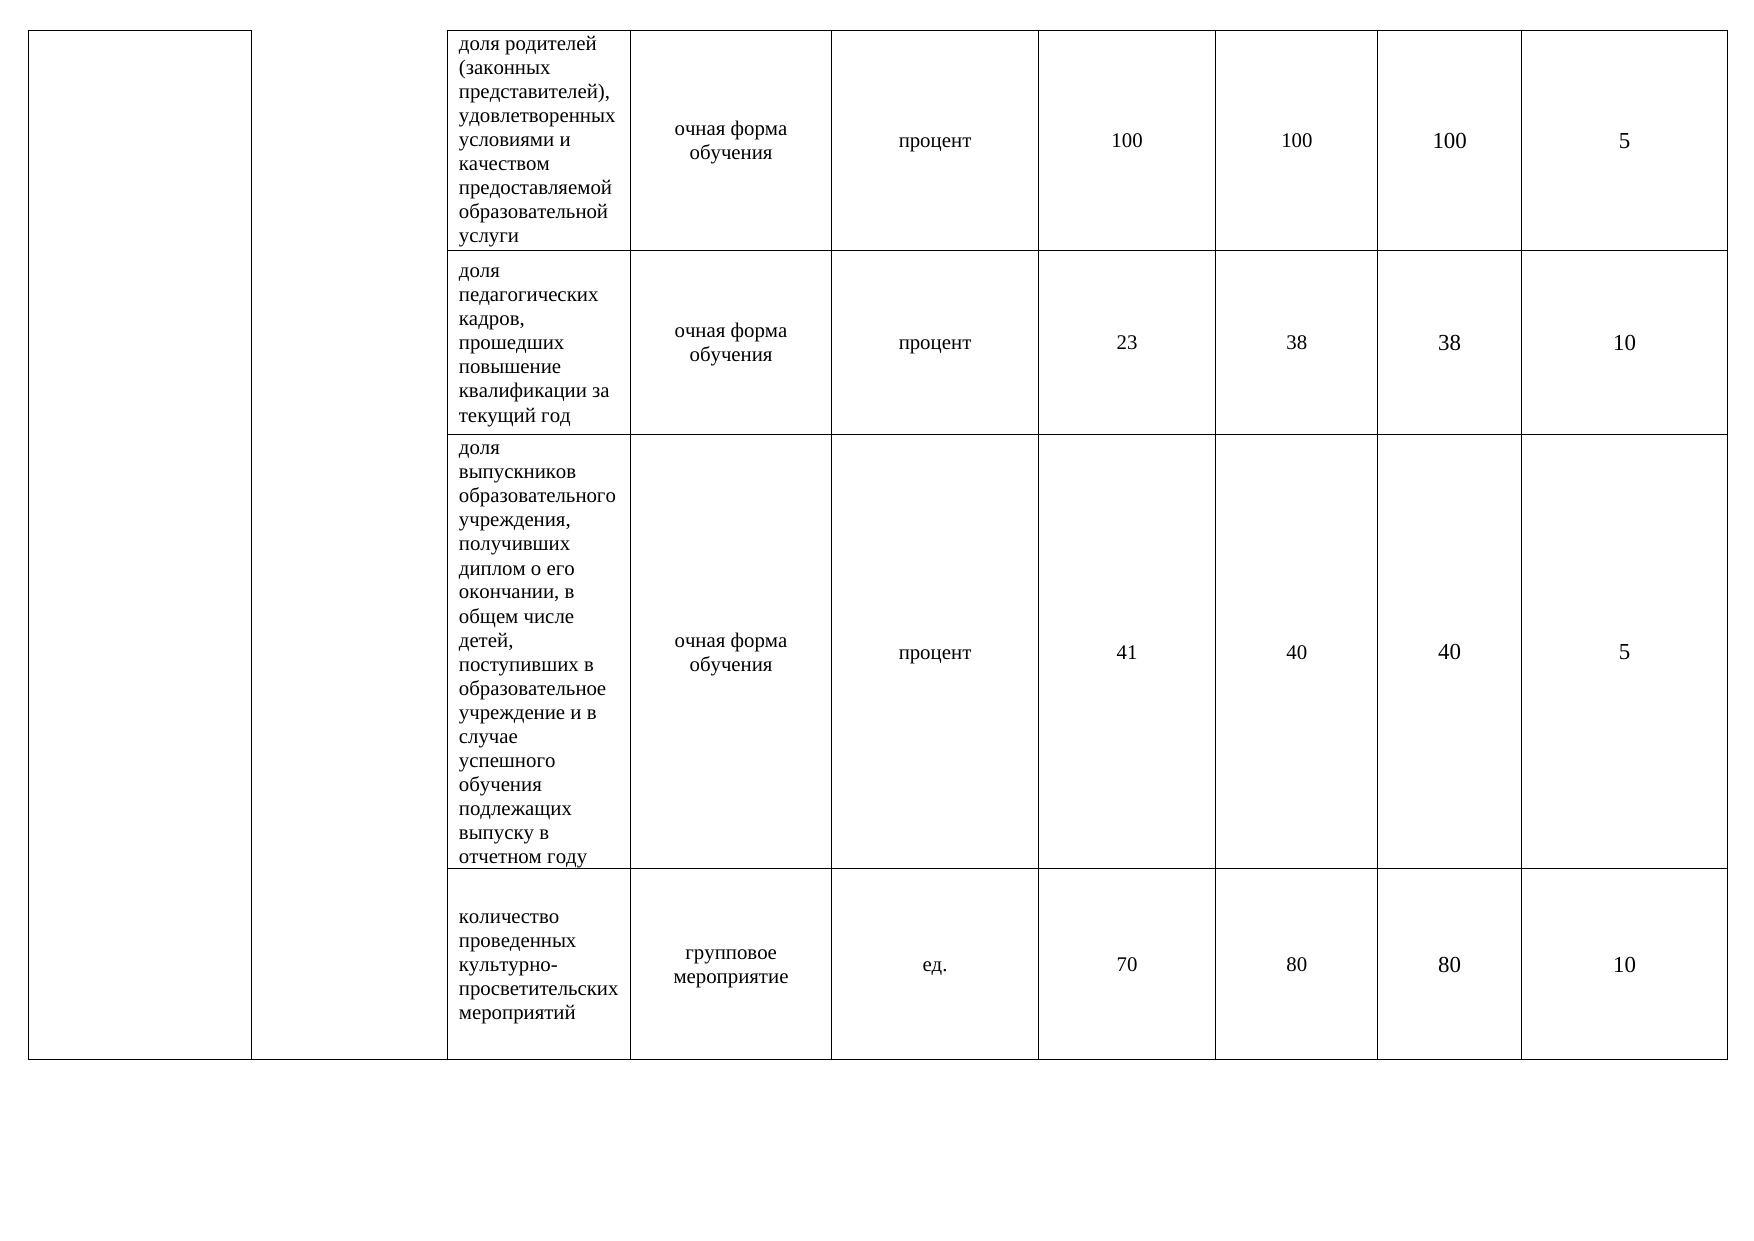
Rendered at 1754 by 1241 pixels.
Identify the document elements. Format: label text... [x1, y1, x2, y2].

table_cell доля педагогических кадров, прошедших повышение квалификации за текущий год [448, 251, 630, 434]
table_cell доля выпускников образовательного учреждения, получивших диплом о его окончании, в общем числе детей, поступивших в образовательное учреждение и в случае успешного обучения подлежащих выпуску в отчетном году [448, 435, 630, 868]
table_cell ед. [832, 869, 1038, 1059]
table_cell очная форма обучения [631, 435, 831, 868]
table_cell 41 [1039, 435, 1215, 868]
table_cell 80 [1378, 869, 1521, 1059]
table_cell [631, 31, 831, 250]
table_cell процент [832, 31, 1038, 250]
table_cell 23 [1039, 251, 1215, 434]
table_cell 5 [1522, 435, 1727, 868]
table_cell очная форма обучения [631, 251, 831, 434]
table_cell 38 [1216, 251, 1377, 434]
table_cell 80 [1216, 869, 1377, 1059]
table_cell процент [832, 251, 1038, 434]
table_cell доля родителей (законных представителей), удовлетворенных условиями и качеством предоставляемой образовательной услуги [448, 31, 630, 250]
table_cell 70 [1039, 869, 1215, 1059]
table_cell [252, 250, 447, 1059]
table_cell количество проведенных культурно-просветительских мероприятий [448, 869, 630, 1059]
table_cell 10 [1522, 869, 1727, 1059]
table_cell процент [832, 435, 1038, 868]
table_cell групповое мероприятие [631, 869, 831, 1059]
table_cell 100 [1216, 31, 1377, 250]
table_cell 40 [1378, 435, 1521, 868]
table_cell 38 [1378, 251, 1521, 434]
table_cell 10 [1522, 251, 1727, 434]
table_cell 100 [1378, 31, 1521, 250]
table_cell 100 [1039, 31, 1215, 250]
table_cell 5 [1522, 31, 1727, 250]
table_cell 40 [1216, 435, 1377, 868]
